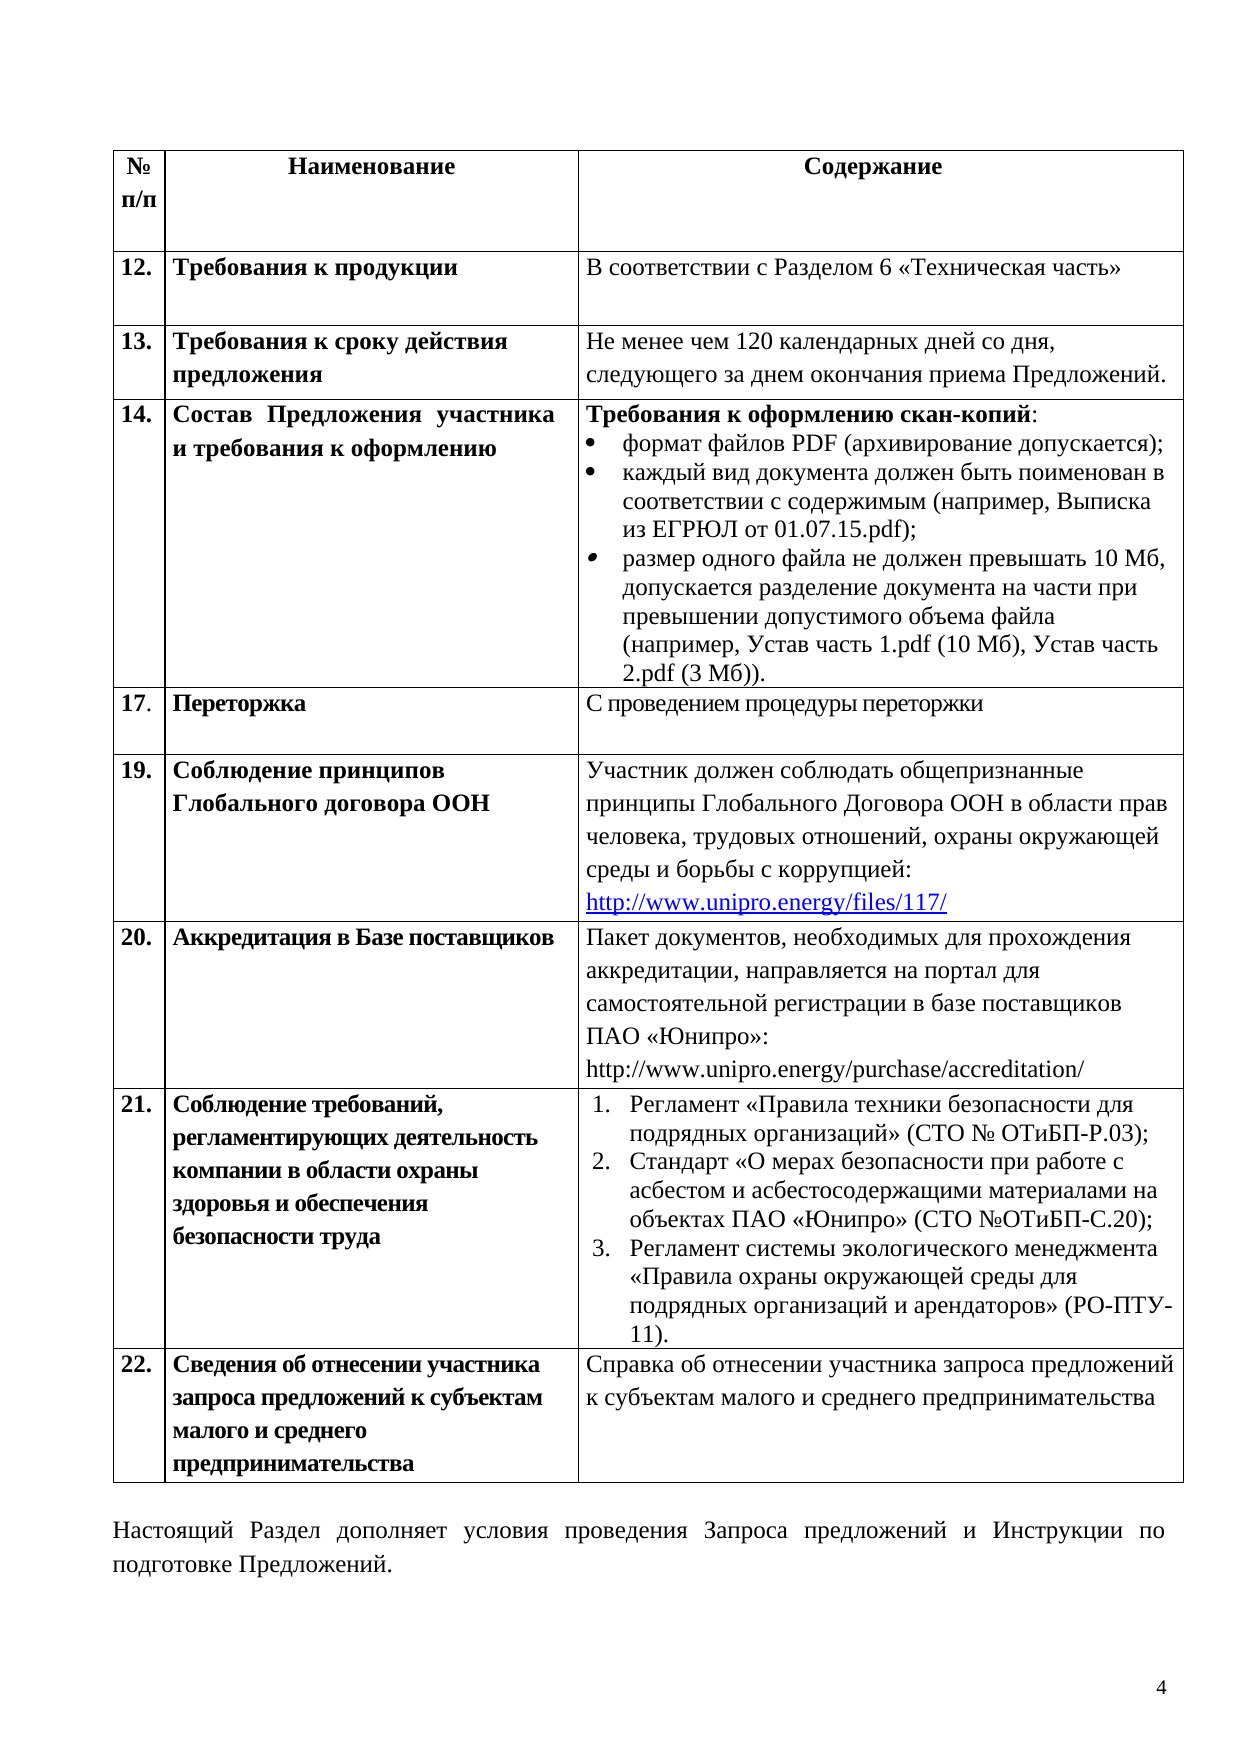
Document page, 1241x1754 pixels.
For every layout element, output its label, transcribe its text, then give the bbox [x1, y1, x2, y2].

table_cell [114, 400, 164, 687]
table_cell 17. [114, 688, 164, 754]
table_cell 19. [114, 755, 164, 921]
table_cell Требования к сроку действия предложения [166, 326, 578, 398]
table_cell Переторжка [166, 688, 578, 754]
table_cell В соответствии с Разделом 6 «Техническая часть» [579, 252, 1183, 325]
table_cell Аккредитация в Базе поставщиков [166, 922, 578, 1088]
table_cell 20. [114, 922, 164, 1088]
table_header № п/п п [114, 151, 164, 251]
table_header Содержание [579, 151, 1183, 251]
table_cell Справка об отнесении участника запроса предложений к субъектам малого и среднего предпринимательства [579, 1349, 1183, 1482]
table_cell Пакет документов, необходимых для прохождения аккредитации, направляется на портал для самостоятельной регистрации в базе поставщиков ПАО «Юнипро»: http://www.unipro.energy/purchase/accreditation/ [579, 922, 1183, 1088]
table_cell Сведения об отнесении участника запроса предложений к субъектам малого и среднего предпринимательства [166, 1349, 578, 1482]
list Настоящий Раздел дополняет условия проведения Запроса предложений и Инструкции по подготовке Предложений. [112, 1516, 1167, 1577]
table_cell 21. [114, 1089, 164, 1348]
table_cell 22. [114, 1349, 164, 1482]
table_cell С проведением процедуры переторжки [579, 688, 1183, 754]
table_cell Требования к оформлению скан-копий: формат файлов PDF (архивирование допускается); каждый вид документа должен быть поименован в соответствии с содержимым (например, Выписка из ЕГРЮЛ от 01.07.15.pdf); размер одного файла не должен превышать 10 Мб, допускается разделение документа на части при превышении допустимого объема файла (например, Устав часть 1.pdf (10 Мб), Устав часть 2.pdf (3 Мб)). [579, 400, 1183, 687]
table_cell Требования к продукции [166, 252, 578, 325]
table_cell Состав Предложения участника и требования к оформлению [166, 400, 578, 687]
table_cell Соблюдение принципов Глобального договора ООН [166, 755, 578, 921]
table_header Наименование [166, 151, 578, 251]
table_cell Соблюдение требований, регламентирующих деятельность компании в области охраны здоровья и обеспечения безопасности труда [166, 1089, 578, 1348]
table_cell [114, 326, 164, 398]
table_cell Не менее чем 120 календарных дней со дня, следующего за днем окончания приема Предложений. [579, 326, 1183, 398]
table_cell [114, 252, 164, 325]
table_cell Участник должен соблюдать общепризнанные принципы Глобального Договора ООН в области прав человека, трудовых отношений, охраны окружающей среды и борьбы с коррупцией: http://www.unipro.energy/files/117/ [579, 755, 1183, 921]
table_cell Регламент «Правила техники безопасности для подрядных организаций» (СТО № ОТиБП-Р.03); Стандарт «О мерах безопасности при работе с асбестом и асбестосодержащими материалами на объектах ПАО «Юнипро» (СТО №ОТиБП-С.20); Регламент системы экологического менеджмента «Правила охраны окружающей среды для подрядных организаций и арендаторов» (РО-ПТУ-11). [579, 1089, 1183, 1348]
